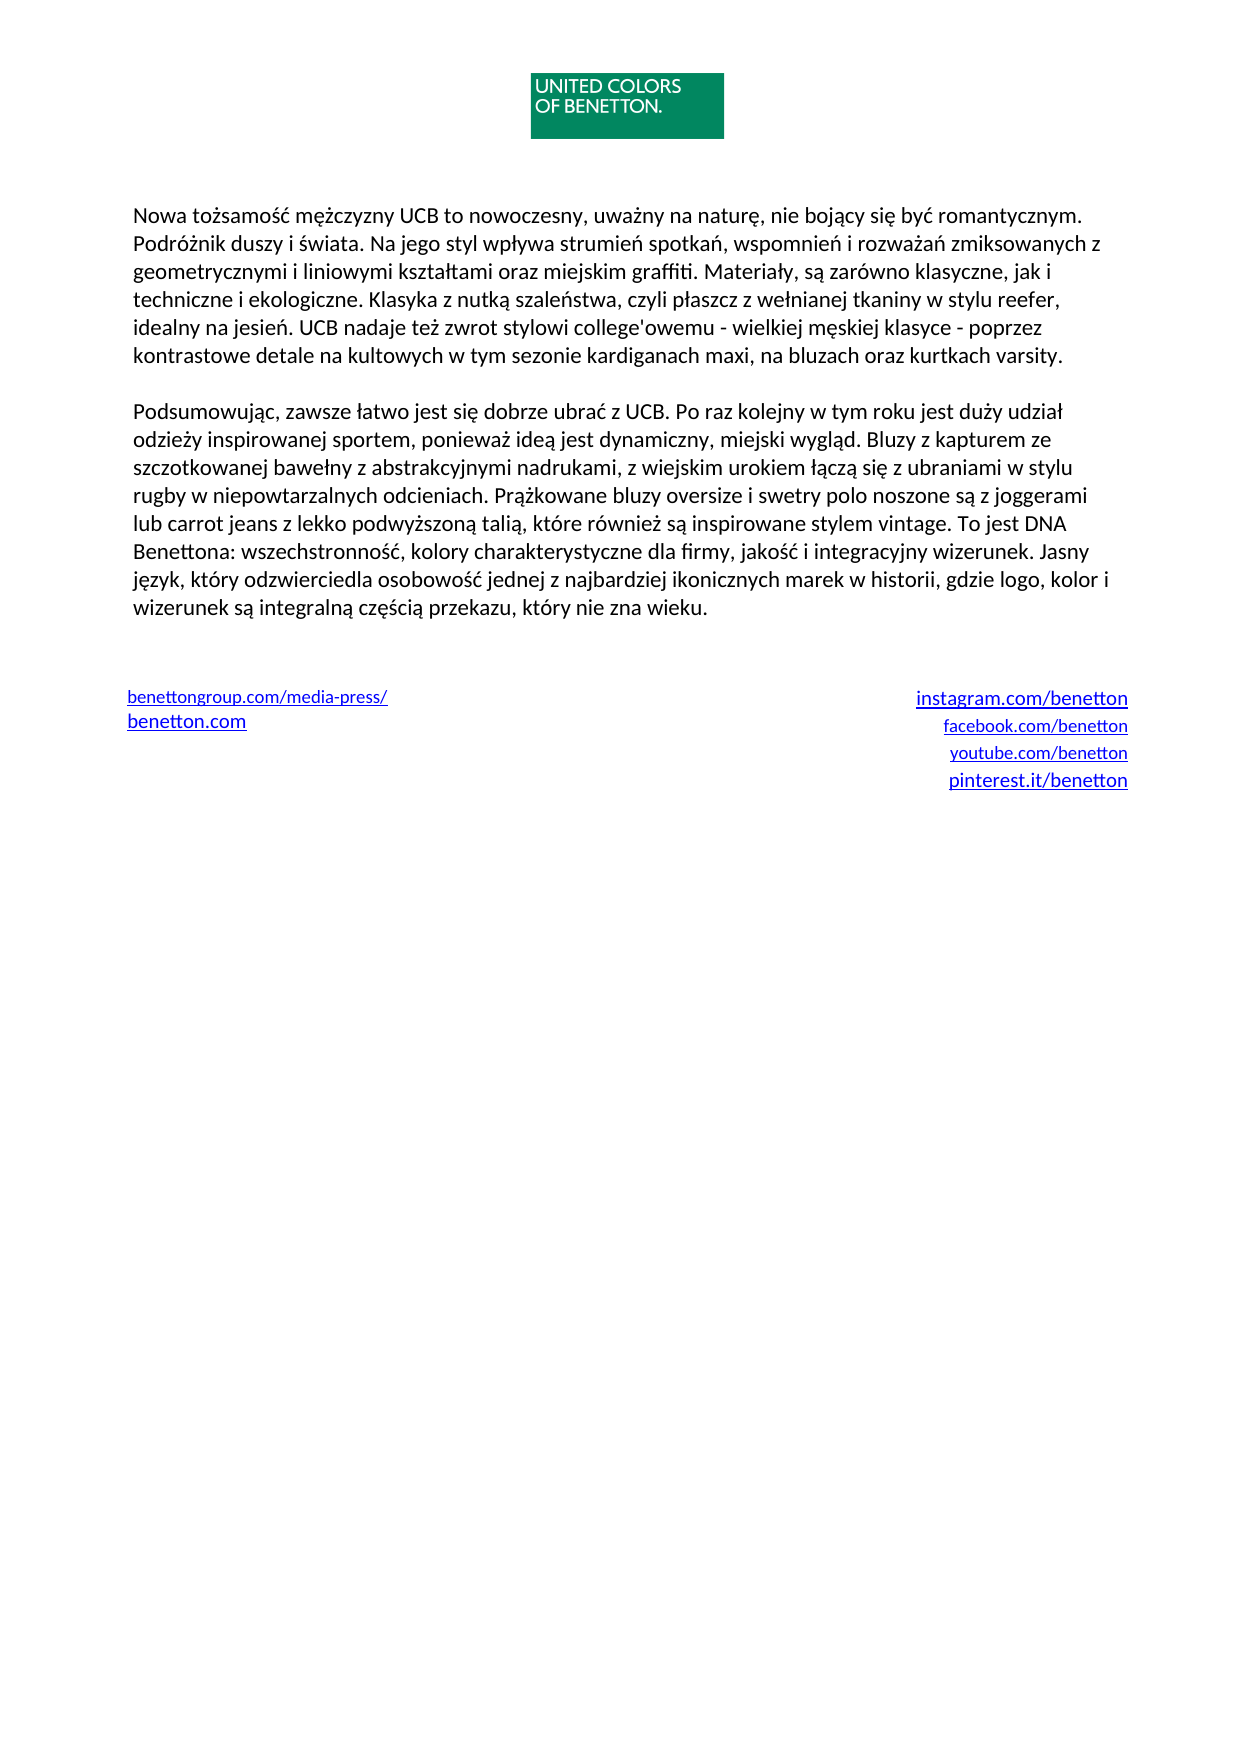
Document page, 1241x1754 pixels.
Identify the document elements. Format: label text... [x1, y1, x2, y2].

table_header benettongroup.com/media-press/ benetton.com [119, 677, 701, 805]
text Podsumowując, zawsze łatwo jest się dobrze ubrać z UCB. Po raz kolejny w tym roku jest duży udział odzieży inspirowanej sportem, ponieważ ideą jest dynamiczny, miejski wygląd. Bluzy z kapturem ze szczotkowanej bawełny z abstrakcyjnymi nadrukami, z wiejskim urokiem łączą się z ubraniami w stylu rugby w niepowtarzalnych odcieniach. Prążkowane bluzy oversize i swetry polo noszone są z joggerami lub carrot jeans z lekko podwyższoną talią, które również są inspirowane stylem vintage. To jest DNA Benettona: wszechstronność, kolory charakterystyczne dla firmy, jakość i integracyjny wizerunek. Jasny język, który odzwierciedla osobowość jednej z najbardziej ikonicznych marek w historii, gdzie logo, kolor i wizerunek są integralną częścią przekazu, który nie zna wieku. [133, 397, 1122, 621]
picture [530, 73, 725, 139]
text Nowa tożsamość mężczyzny UCB to nowoczesny, uważny na naturę, nie bojący się być romantycznym. Podróżnik duszy i świata. Na jego styl wpływa strumień spotkań, wspomnień i rozważań zmiksowanych z geometrycznymi i liniowymi kształtami oraz miejskim graffiti. Materiały, są zarówno klasyczne, jak i techniczne i ekologiczne. Klasyka z nutką szaleństwa, czyli płaszcz z wełnianej tkaniny w stylu reefer, idealny na jesień. UCB nadaje też zwrot stylowi college'owemu - wielkiej męskiej klasyce - poprzez kontrastowe detale na kultowych w tym sezonie kardiganach maxi, na bluzach oraz kurtkach varsity. [133, 201, 1122, 369]
table_header instagram.com/benetton facebook.com/benetton youtube.com/benetton pinterest.it/benetton [701, 677, 1136, 805]
